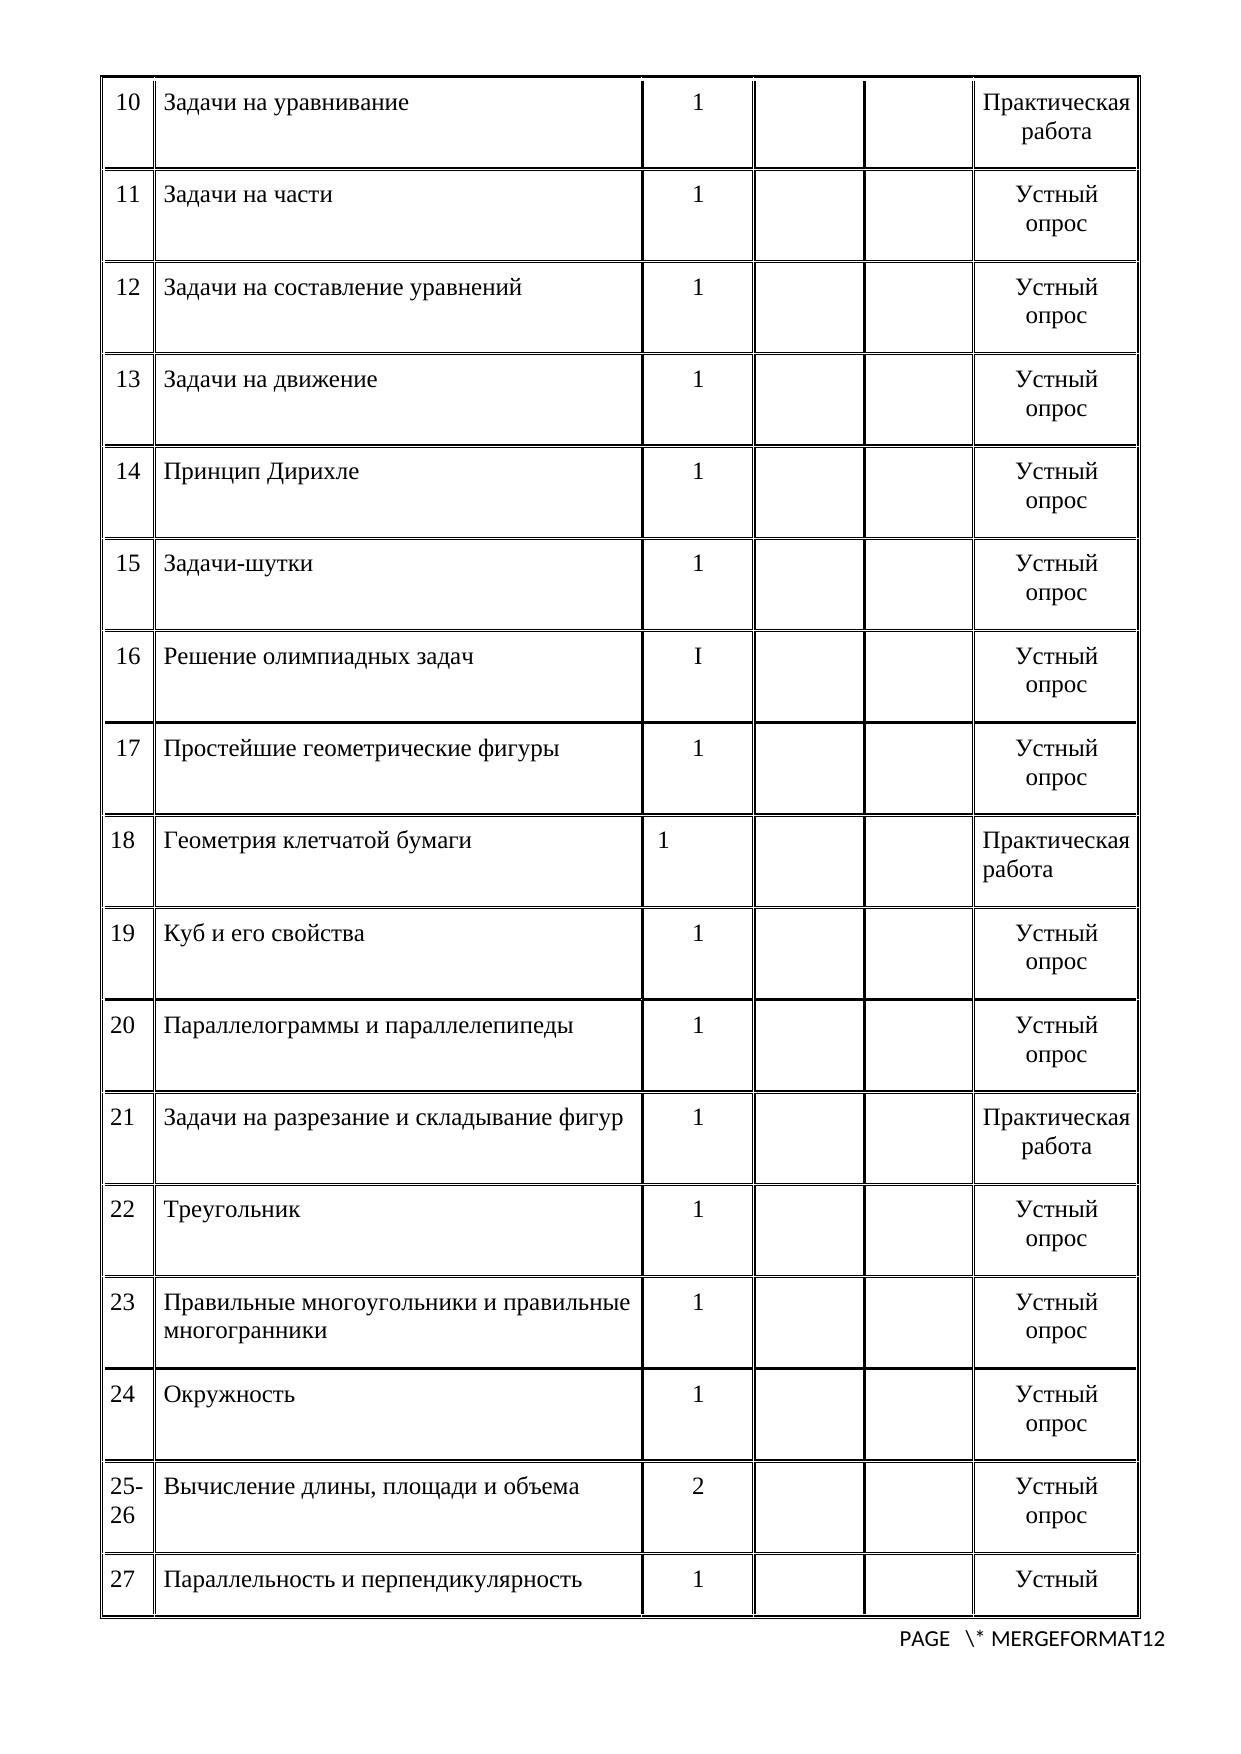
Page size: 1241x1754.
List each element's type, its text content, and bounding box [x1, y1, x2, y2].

table_cell [756, 448, 863, 536]
table_cell Правильные многоугольники и правильные многогранники [156, 1278, 641, 1367]
table_cell 23 [101, 1275, 154, 1367]
table_cell 1 [644, 1370, 752, 1459]
table_cell [756, 1186, 863, 1275]
table_cell [866, 909, 972, 998]
table_cell Вычисление длины, площади и объема [156, 1463, 641, 1552]
table_cell 1 [644, 1094, 752, 1182]
table_cell Параллелограммы и параллелепипеды [156, 1001, 641, 1090]
table_cell [754, 1555, 864, 1615]
table_cell 17 [103, 721, 153, 813]
table_cell 13 [101, 352, 154, 444]
table_cell 20 [101, 998, 153, 1090]
table_cell [866, 1094, 972, 1182]
table_cell Устный опрос [975, 1183, 1138, 1275]
table_cell Принцип Дирихле [156, 448, 641, 536]
table_cell Задачи на разрезание и складывание фигур [156, 1094, 641, 1182]
table_cell Задачи-шутки [156, 540, 641, 629]
table_cell 1 [644, 1186, 752, 1275]
table_cell Устный опрос [974, 1275, 1139, 1367]
table_cell 16 [101, 629, 154, 721]
table_cell Куб и его свойства [156, 909, 641, 998]
table_cell [866, 540, 972, 629]
table_cell Простейшие геометрические фигуры [156, 724, 641, 813]
table_cell [756, 1278, 863, 1367]
table_cell 1 [644, 1001, 752, 1090]
table_cell [756, 909, 863, 998]
table_cell 1 [644, 1278, 752, 1367]
table_cell [756, 171, 863, 259]
table_cell 1 [644, 540, 752, 629]
table_cell 1 [644, 448, 752, 536]
table_cell [864, 1555, 974, 1615]
table_cell 1 [644, 355, 752, 444]
table_cell [866, 1463, 972, 1552]
table_cell 21 [103, 1090, 153, 1182]
table_cell [756, 1001, 863, 1090]
table_cell Задачи на уравнивание [155, 77, 642, 167]
table_cell Задачи на движение [156, 355, 641, 444]
table_cell Устный опрос [975, 444, 1138, 536]
table_cell [866, 632, 972, 721]
table_cell Устный опрос [974, 352, 1139, 444]
table_cell [756, 1463, 863, 1552]
table_cell Практическая работа [975, 813, 1138, 906]
table_cell 1 [644, 724, 752, 813]
table_cell Практическая работа [974, 78, 1137, 167]
table_cell 18 [103, 813, 153, 906]
table_cell 25-26 [103, 1459, 153, 1552]
table_cell Задачи на части [156, 171, 641, 259]
table_cell [756, 1370, 863, 1459]
table_cell [756, 724, 863, 813]
table_cell 1 [644, 263, 752, 352]
table_cell 1 [644, 909, 752, 998]
table_cell [866, 817, 972, 906]
table_cell Устный опрос [974, 629, 1139, 721]
table_cell Геометрия клетчатой бумаги [156, 817, 641, 906]
table_cell [866, 1278, 972, 1367]
table_cell [866, 171, 972, 259]
table_cell Устный опрос [975, 167, 1138, 259]
table_cell [756, 355, 863, 444]
table_cell [866, 448, 972, 536]
table_cell 11 [103, 167, 153, 259]
table_cell 1 [642, 1552, 754, 1615]
table_cell Решение олимпиадных задач [156, 632, 641, 721]
table_cell [756, 540, 863, 629]
table_cell [864, 78, 974, 167]
table_cell 1 [642, 77, 754, 167]
table_cell [756, 263, 863, 352]
table_cell [866, 1186, 972, 1275]
table_cell 24 [103, 1367, 153, 1459]
table_cell I [644, 632, 752, 721]
table_cell Устный опрос [974, 906, 1139, 998]
table_cell Практическая работа [975, 1090, 1138, 1182]
table_cell [756, 1094, 863, 1182]
table_cell Окружность [156, 1370, 641, 1459]
table_cell 10 [103, 78, 154, 167]
table_cell 15 [103, 536, 153, 629]
table_cell Устный опрос [975, 1459, 1138, 1552]
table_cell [155, 1555, 642, 1615]
table_cell Задачи на составление уравнений [156, 263, 641, 352]
table_cell Устный опрос [975, 536, 1138, 629]
table_cell 1 [644, 817, 752, 906]
table_cell 12 [103, 260, 153, 352]
table_cell 1 [644, 171, 752, 259]
table_cell [866, 355, 972, 444]
table_cell Устный опрос [975, 260, 1138, 352]
table_cell 2 [644, 1463, 752, 1552]
table_cell Треугольник [156, 1186, 641, 1275]
table_cell [866, 263, 972, 352]
table_cell 27 [101, 1552, 154, 1615]
table_cell 22 [103, 1183, 153, 1275]
table_cell [866, 1370, 972, 1459]
table_cell [756, 632, 863, 721]
table_cell Устный опрос [974, 1552, 1139, 1615]
table_cell 14 [103, 444, 153, 536]
table_cell Устный опрос [975, 1367, 1137, 1459]
table_cell [866, 724, 972, 813]
table_cell 19 [101, 906, 154, 998]
table_cell [754, 78, 864, 167]
table_cell [756, 817, 863, 906]
table_cell Устный опрос [975, 998, 1139, 1090]
table_cell [866, 1001, 972, 1090]
table_cell Устный опрос [975, 721, 1137, 813]
